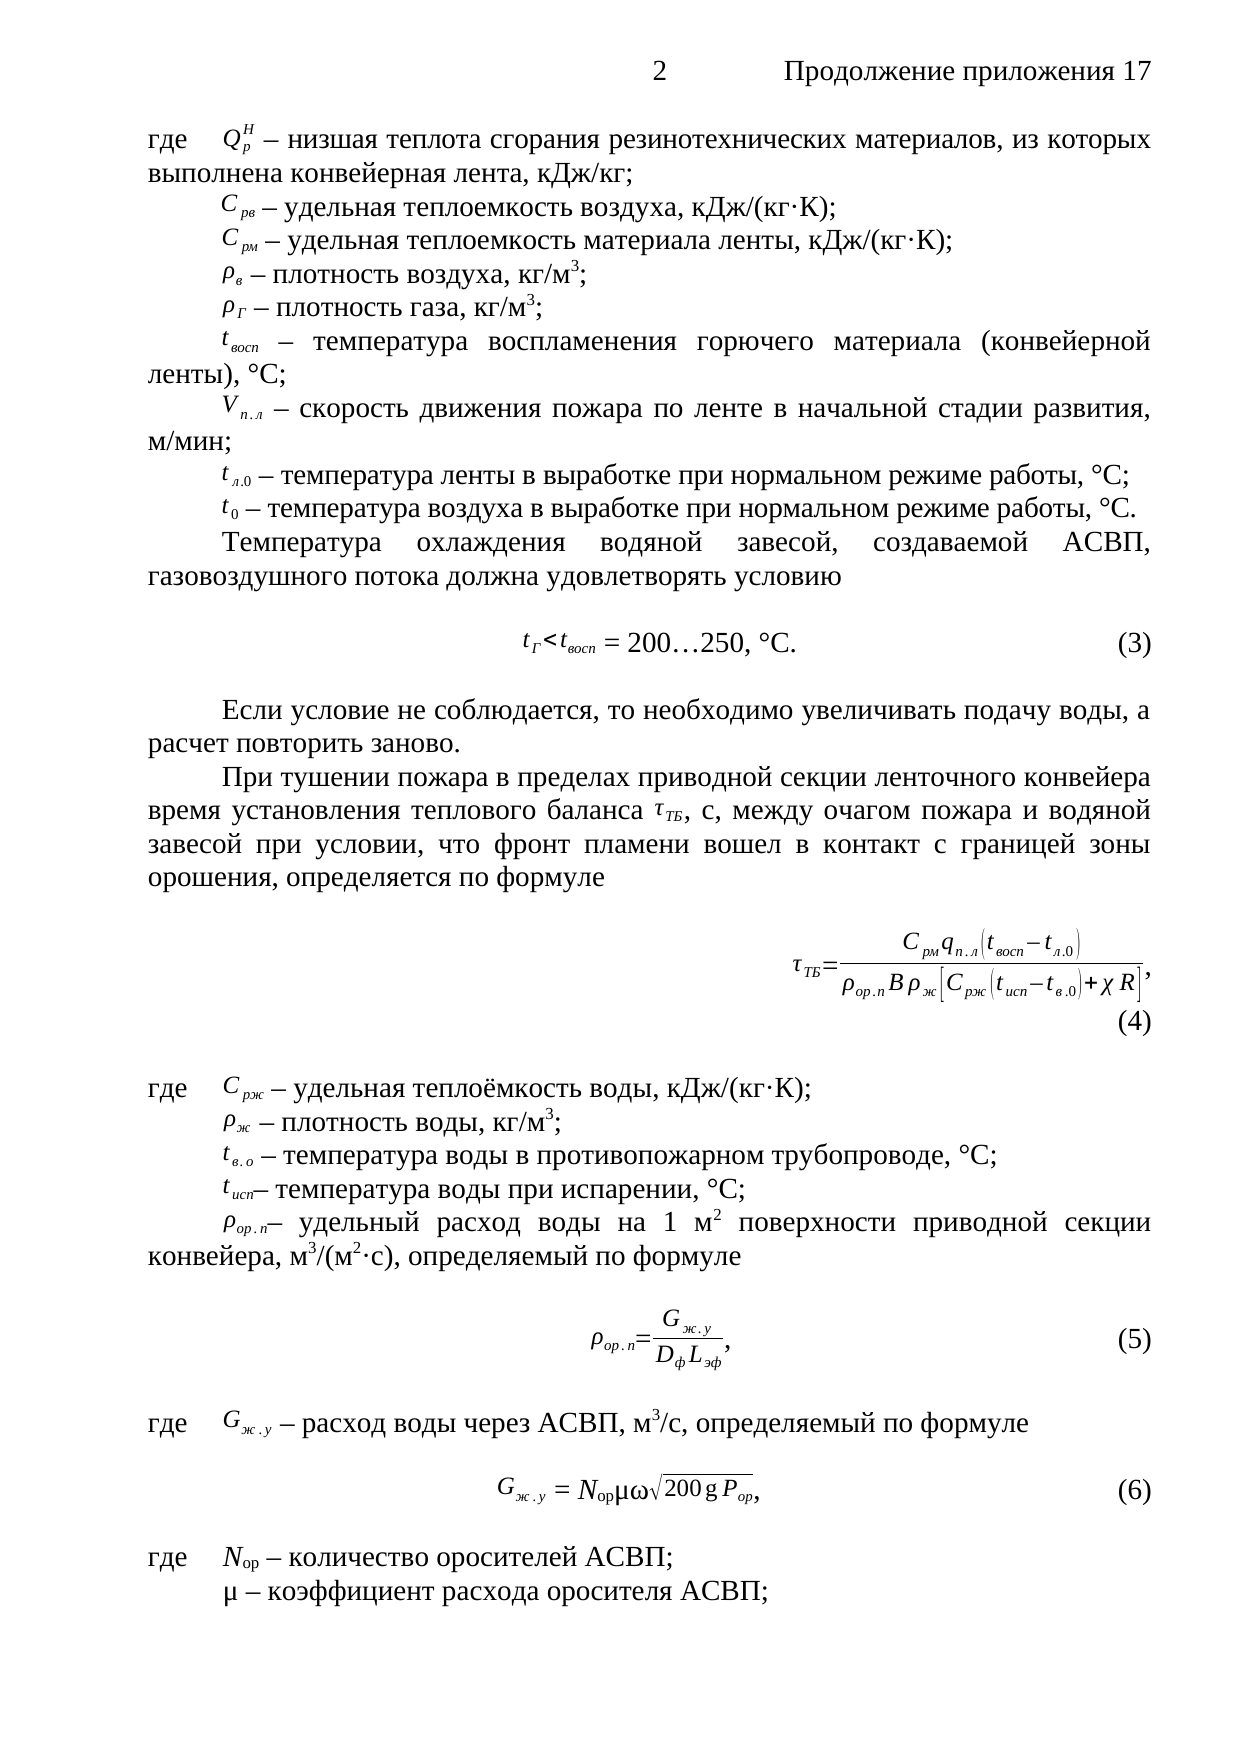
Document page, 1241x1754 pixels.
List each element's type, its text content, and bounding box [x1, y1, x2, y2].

text где – низшая теплота сгорания резинотехнических материалов, из которых выполнена конвейерная лента, кДж/кг; [148, 120, 1152, 189]
text = Nорμω, (6) [148, 1472, 1152, 1506]
text = 200…250, °С. (3) [148, 625, 1152, 658]
text – температура ленты в выработке при нормальном режиме работы, °С; [148, 457, 1152, 491]
text – температура воспламенения горючего материала (конвейерной ленты), °С; [148, 323, 1152, 390]
text – удельная теплоемкость воздуха, кДж/(кг·К); [148, 189, 1152, 222]
text – плотность воздуха, кг/м3; [148, 256, 1152, 289]
text – температура воды при испарении, °С; [148, 1171, 1152, 1204]
text – плотность газа, кг/м3; [148, 289, 1152, 323]
text – скорость движения пожара по ленте в начальной стадии развития, м/мин; [148, 390, 1152, 457]
text – удельный расход воды на 1 м2 поверхности приводной секции конвейера, м3/(м2·с), определяемый по формуле [148, 1204, 1152, 1271]
text Если условие не соблюдается, то необходимо увеличивать подачу воды, а расчет повторить заново. [148, 692, 1152, 759]
text – плотность воды, кг/м3; [148, 1104, 1152, 1137]
text где Nор – количество оросителей АСВП; [148, 1539, 1152, 1573]
text При тушении пожара в пределах приводной секции ленточного конвейера время установления теплового баланса , с, между очагом пожара и водяной завесой при условии, что фронт пламени вошел в контакт с границей зоны орошения, определяется по формуле [148, 759, 1152, 893]
text Температура охлаждения водяной завесой, создаваемой АСВП, газовоздушного потока должна удовлетворять условию [148, 524, 1152, 591]
text – температура воды в противопожарном трубопроводе, °С; [148, 1137, 1152, 1171]
text где – расход воды через АСВП, м3/с, определяемый по формуле [148, 1405, 1152, 1438]
text где – удельная теплоёмкость воды, кДж/(кг·К); [148, 1070, 1152, 1104]
text – удельная теплоемкость материала ленты, кДж/(кг·К); [148, 222, 1152, 256]
text – температура воздуха в выработке при нормальном режиме работы, °С. [148, 491, 1152, 524]
text =, (5) [148, 1305, 1152, 1371]
text =, (4) [148, 927, 1152, 1037]
text μ – коэффициент расхода оросителя АСВП; [148, 1573, 1152, 1606]
